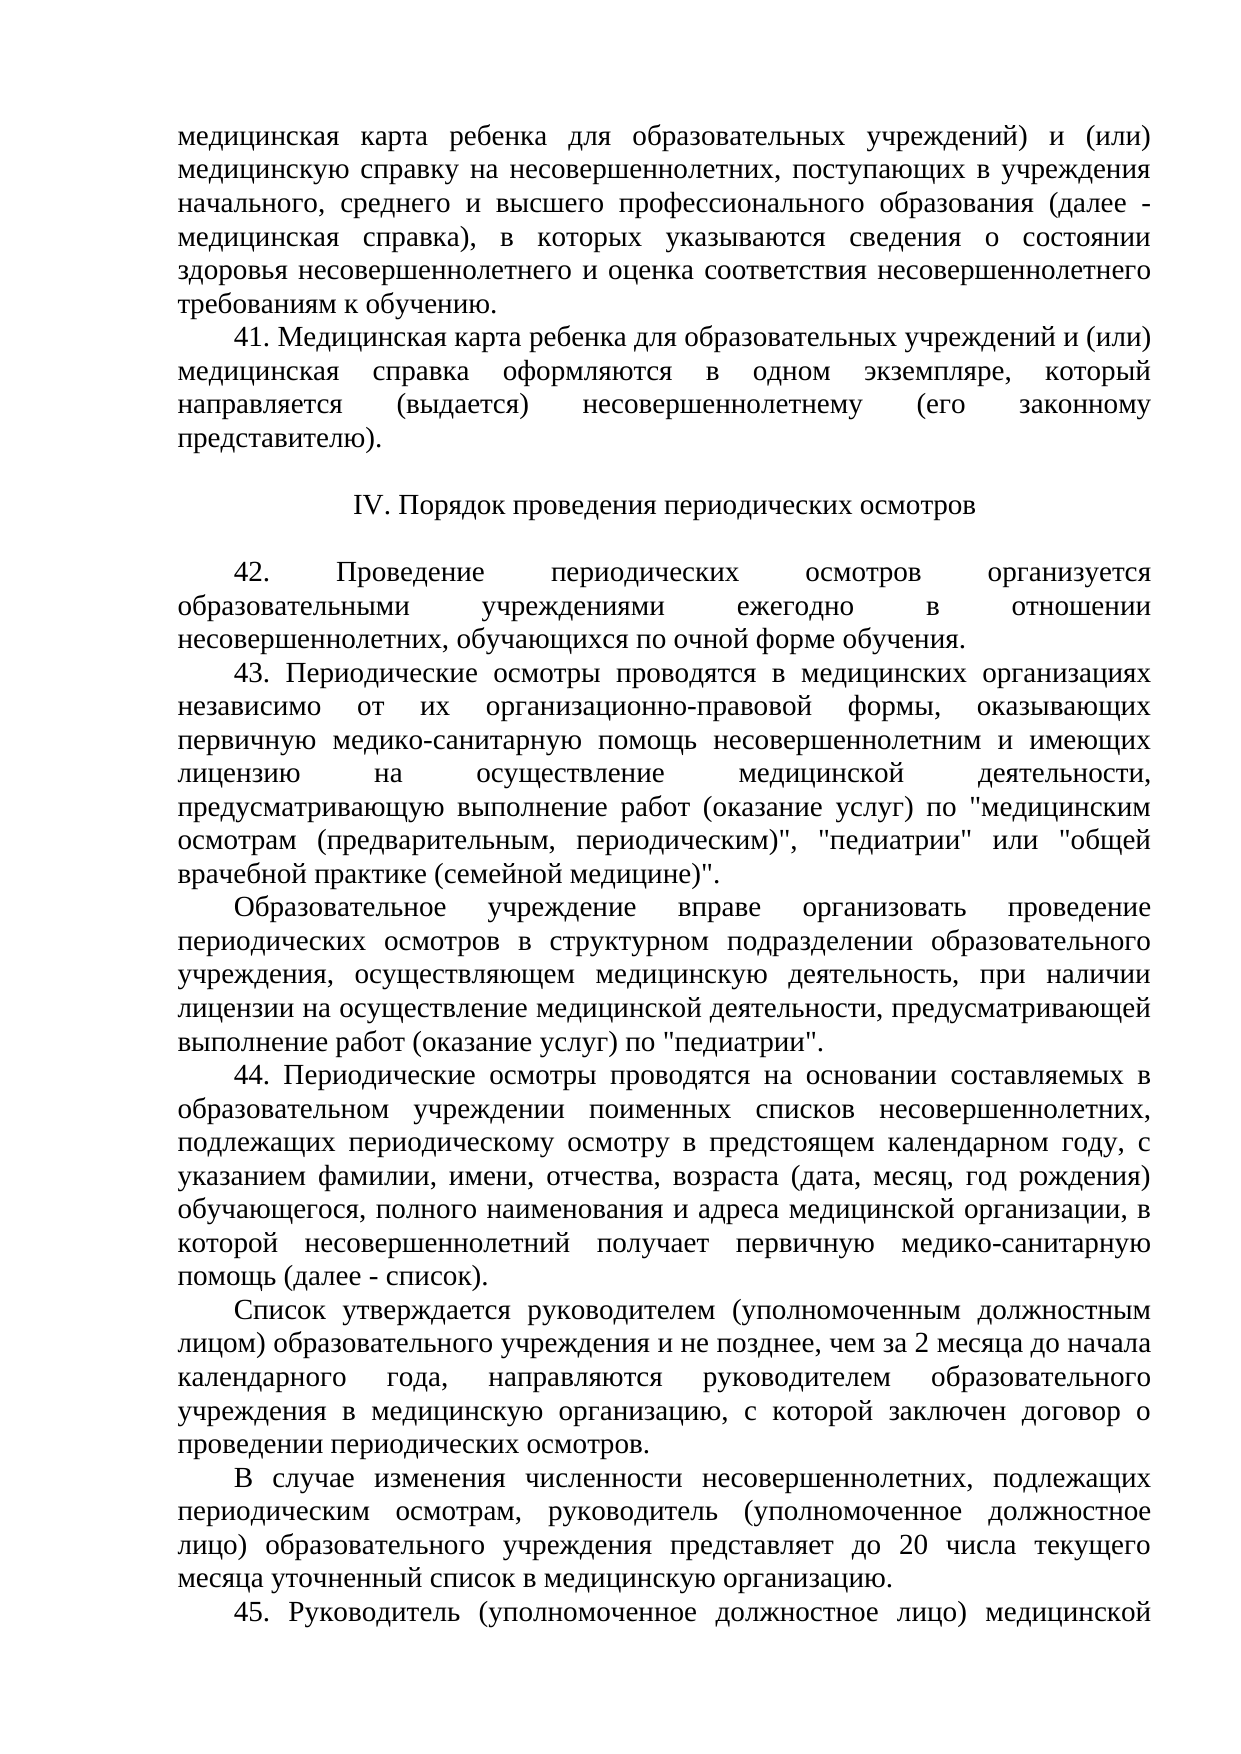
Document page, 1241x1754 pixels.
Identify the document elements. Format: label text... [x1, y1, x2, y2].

text 44. Периодические осмотры проводятся на основании составляемых в образовательном учреждении поименных списков несовершеннолетних, подлежащих периодическому осмотру в предстоящем календарном году, с указанием фамилии, имени, отчества, возраста (дата, месяц, год рождения) обучающегося, полного наименования и адреса медицинской организации, в которой несовершеннолетний получает первичную медико-санитарную помощь (далее - список). [177, 1057, 1152, 1292]
text 41. Медицинская карта ребенка для образовательных учреждений и (или) медицинская справка оформляются в одном экземпляре, который направляется (выдается) несовершеннолетнему (его законному представителю). [177, 319, 1152, 453]
text 43. Периодические осмотры проводятся в медицинских организациях независимо от их организационно-правовой формы, оказывающих первичную медико-санитарную помощь несовершеннолетним и имеющих лицензию на осуществление медицинской деятельности, предусматривающую выполнение работ (оказание услуг) по "медицинским осмотрам (предварительным, периодическим)", "педиатрии" или "общей врачебной практике (семейной медицине)". [177, 655, 1152, 889]
text 42. Проведение периодических осмотров организуется образовательными учреждениями ежегодно в отношении несовершеннолетних, обучающихся по очной форме обучения. [177, 554, 1152, 655]
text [177, 118, 1152, 319]
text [177, 1594, 1152, 1627]
text IV. Порядок проведения периодических осмотров [177, 487, 1152, 521]
text В случае изменения численности несовершеннолетних, подлежащих периодическим осмотрам, руководитель (уполномоченное должностное лицо) образовательного учреждения представляет до 20 числа текущего месяца уточненный список в медицинскую организацию. [177, 1460, 1152, 1594]
text Образовательное учреждение вправе организовать проведение периодических осмотров в структурном подразделении образовательного учреждения, осуществляющем медицинскую деятельность, при наличии лицензии на осуществление медицинской деятельности, предусматривающей выполнение работ (оказание услуг) по "педиатрии". [177, 889, 1152, 1057]
text Список утверждается руководителем (уполномоченным должностным лицом) образовательного учреждения и не позднее, чем за 2 месяца до начала календарного года, направляются руководителем образовательного учреждения в медицинскую организацию, с которой заключен договор о проведении периодических осмотров. [177, 1292, 1152, 1460]
